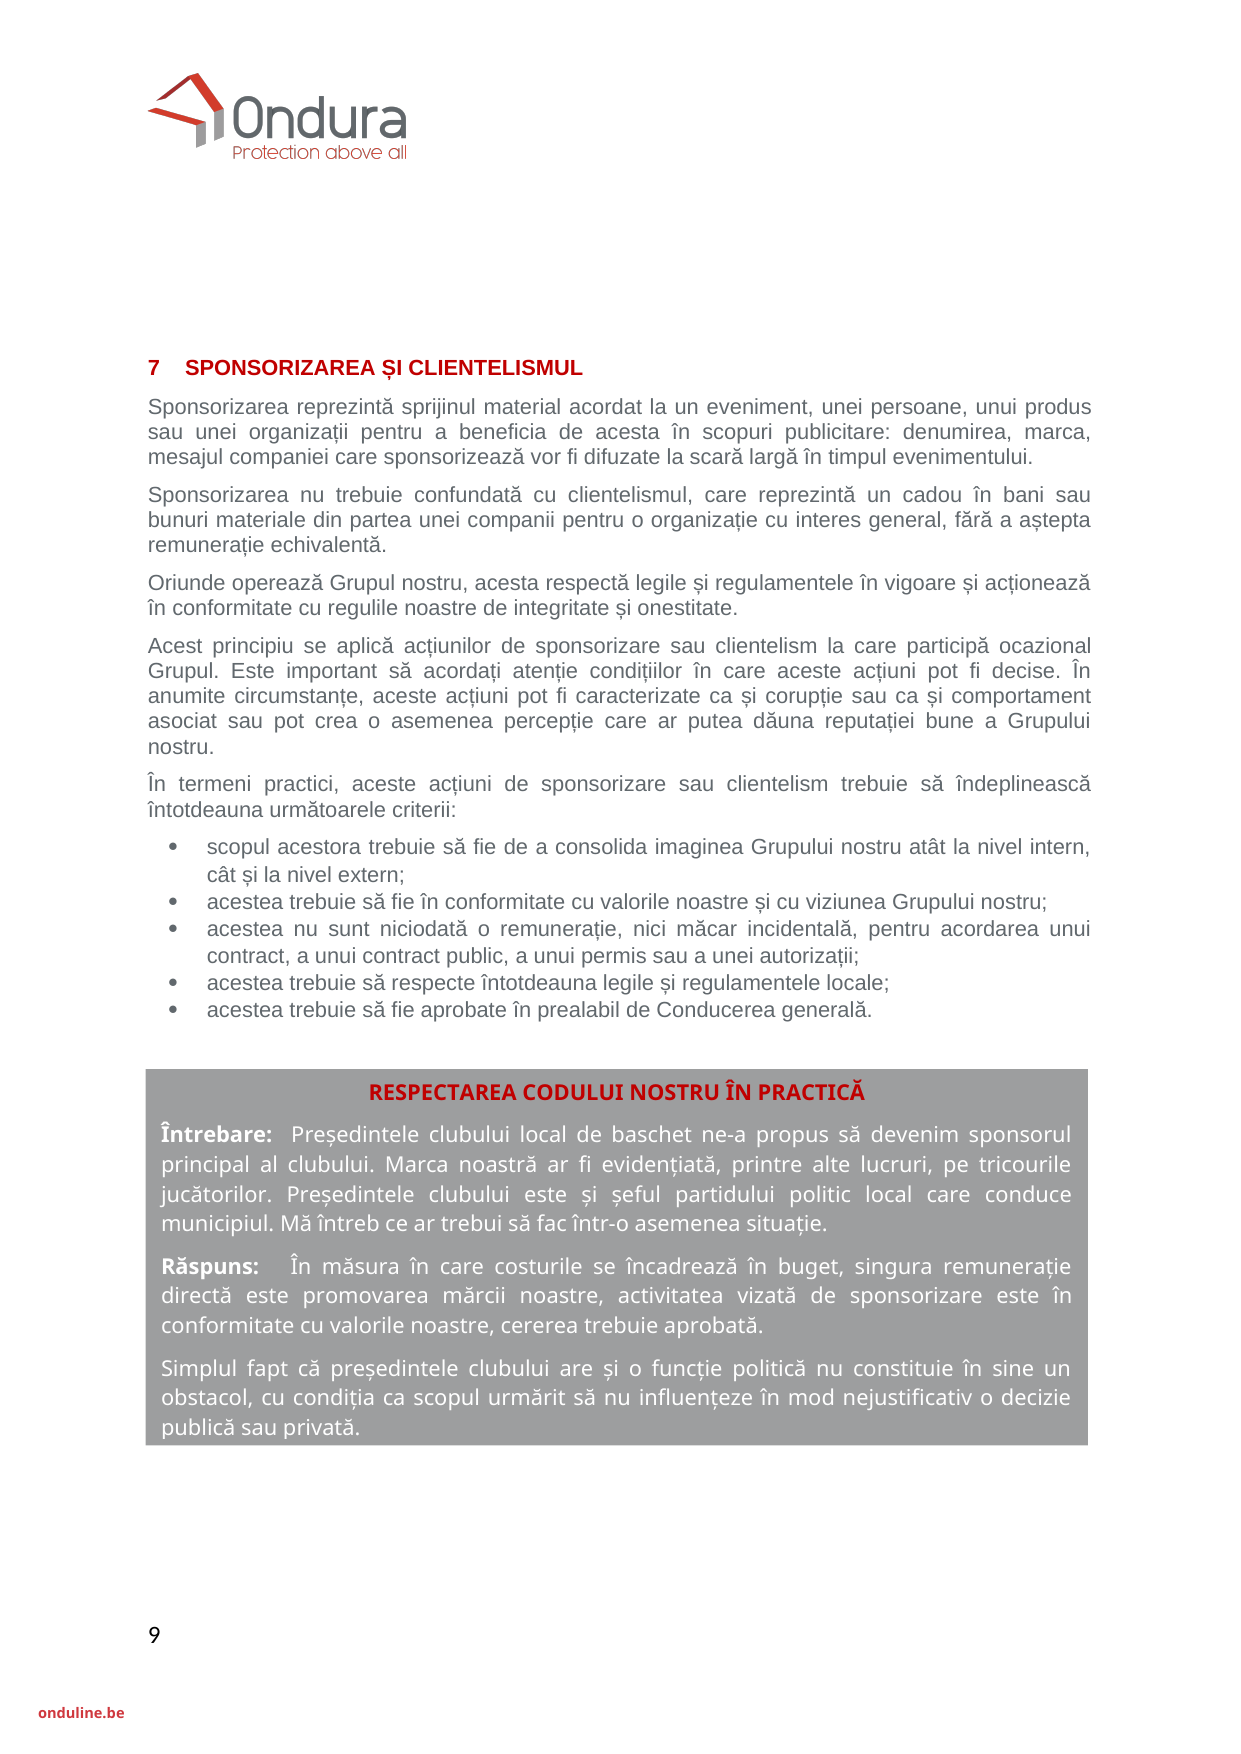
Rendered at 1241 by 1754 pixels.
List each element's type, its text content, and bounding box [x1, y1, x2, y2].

text Sponsorizarea reprezintă sprijinul material acordat la un eveniment, unei persoane, unui produs sau unei organizații pentru a beneficia de acesta în scopuri publicitare: denumirea, marca, mesajul companiei care sponsorizează vor fi difuzate la scară largă în timpul evenimentului. [148, 394, 1093, 469]
text Sponsorizarea nu trebuie confundată cu clientelismul, care reprezintă un cadou în bani sau bunuri materiale din partea unei companii pentru o organizație cu interes general, fără a aștepta remunerație echivalentă. [148, 482, 1093, 557]
text Oriunde operează Grupul nostru, acesta respectă legile și regulamentele în vigoare și acționează în conformitate cu regulile noastre de integritate și onestitate. [148, 570, 1093, 620]
list acestea trebuie să respecte întotdeauna legile și regulamentele locale; [169, 970, 1093, 995]
list acestea trebuie să fie aprobate în prealabil de Conducerea generală. [169, 997, 1093, 1023]
picture [147, 73, 406, 159]
text Acest principiu se aplică acțiunilor de sponsorizare sau clientelism la care participă ocazional Grupul. Este important să acordați atenție condițiilor în care aceste acțiuni pot fi decise. În anumite circumstanțe, aceste acțiuni pot fi caracterizate ca și corupție sau ca și comportament asociat sau pot crea o asemenea percepție care ar putea dăuna reputației bune a Grupului nostru. [148, 633, 1093, 759]
list acestea nu sunt niciodată o remunerație, nici măcar incidentală, pentru acordarea unui contract, a unui contract public, a unui permis sau a unei autorizații; [169, 916, 1093, 968]
subtitle SPONSORIZAREA ȘI CLIENTELISMUL [148, 355, 1093, 380]
list scopul acestora trebuie să fie de a consolida imaginea Grupului nostru atât la nivel intern, cât și la nivel extern; [169, 834, 1093, 887]
list acestea trebuie să fie în conformitate cu valorile noastre și cu viziunea Grupului nostru; [169, 889, 1093, 914]
text În termeni practici, aceste acțiuni de sponsorizare sau clientelism trebuie să îndeplinească întotdeauna următoarele criterii: [148, 771, 1093, 822]
